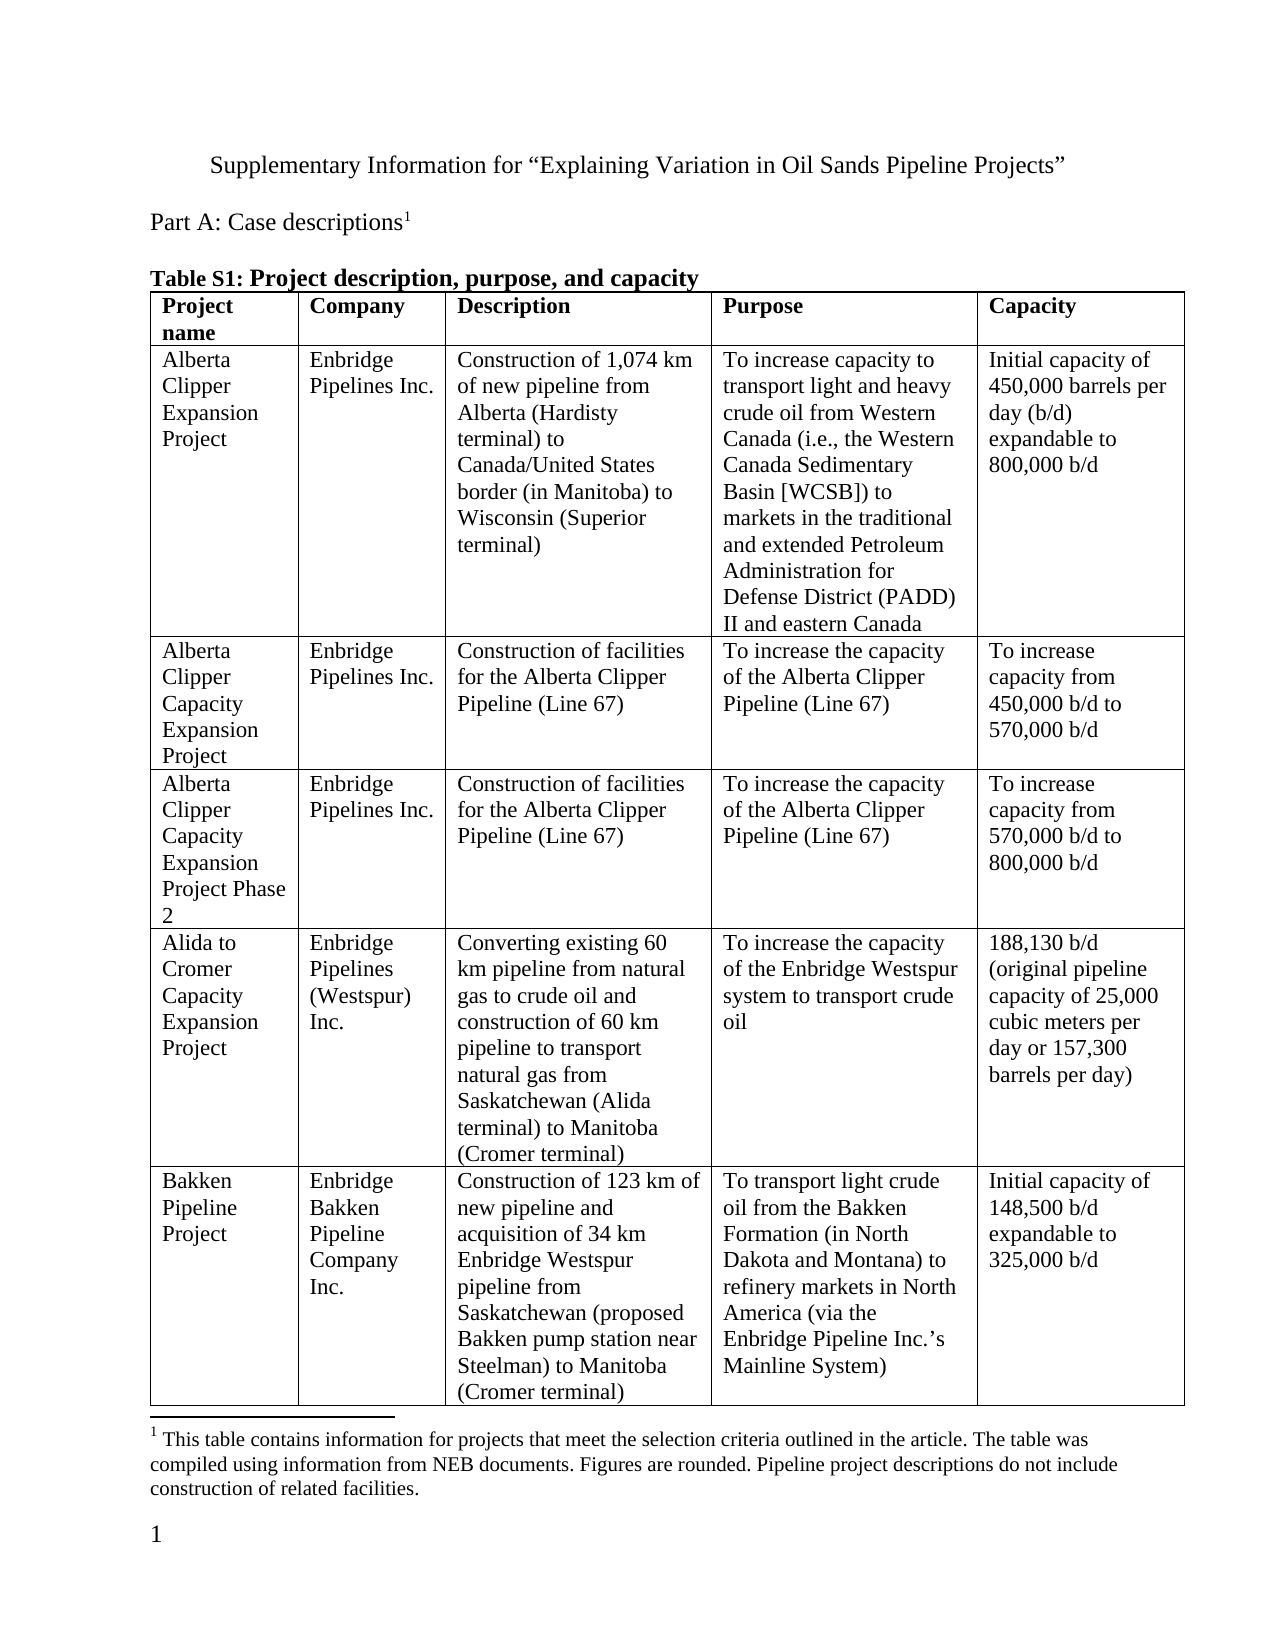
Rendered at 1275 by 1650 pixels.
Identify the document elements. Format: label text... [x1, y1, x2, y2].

table_cell Alida to Cromer Capacity Expansion Project [151, 929, 298, 1166]
table_cell To increase capacity from 450,000 b/d to 570,000 b/d [978, 637, 1184, 769]
table_cell To increase the capacity of the Enbridge Westspur system to transport crude oil [712, 929, 977, 1166]
table_header Company [299, 293, 445, 345]
table_cell Converting existing 60 km pipeline from natural gas to crude oil and construction of 60 km pipeline to transport natural gas from Saskatchewan (Alida terminal) to Manitoba (Cromer terminal) [446, 929, 711, 1166]
table_cell Initial capacity of 148,500 b/d expandable to 325,000 b/d [978, 1167, 1184, 1404]
table_cell To transport light crude oil from the Bakken Formation (in North Dakota and Montana) to refinery markets in North America (via the Enbridge Pipeline Inc.’s Mainline System) [712, 1167, 977, 1404]
table_header Project name [151, 293, 298, 345]
text Supplementary Information for “Explaining Variation in Oil Sands Pipeline Projects” [150, 150, 1125, 179]
table_cell Enbridge Pipelines Inc. [299, 637, 445, 769]
table_cell 188,130 b/d (original pipeline capacity of 25,000 cubic meters per day or 157,300 barrels per day) [978, 929, 1184, 1166]
table_cell Enbridge Pipelines (Westspur) Inc. [299, 929, 445, 1166]
text Table S1: Project description, purpose, and capacity [150, 263, 1125, 291]
table_cell Construction of 123 km of new pipeline and acquisition of 34 km Enbridge Westspur pipeline from Saskatchewan (proposed Bakken pump station near Steelman) to Manitoba (Cromer terminal) [446, 1167, 711, 1404]
table_cell Alberta Clipper Expansion Project [151, 346, 298, 636]
table_header Purpose [712, 293, 977, 345]
table_cell Bakken Pipeline Project [151, 1167, 298, 1404]
table_cell To increase capacity to transport light and heavy crude oil from Western Canada (i.e., the Western Canada Sedimentary Basin [WCSB]) to markets in the traditional and extended Petroleum Administration for Defense District (PADD) II and eastern Canada [712, 346, 977, 636]
table_cell To increase the capacity of the Alberta Clipper Pipeline (Line 67) [712, 637, 977, 769]
table_cell Construction of 1,074 km of new pipeline from Alberta (Hardisty terminal) to Canada/United States border (in Manitoba) to Wisconsin (Superior terminal) [446, 346, 711, 636]
table_cell Enbridge Pipelines Inc. [299, 346, 445, 636]
table_header Capacity [978, 293, 1184, 345]
table_cell Enbridge Bakken Pipeline Company Inc. [299, 1167, 445, 1404]
table_header Description [446, 293, 711, 345]
table_cell Construction of facilities for the Alberta Clipper Pipeline (Line 67) [446, 637, 711, 769]
table_cell To increase capacity from 570,000 b/d to 800,000 b/d [978, 770, 1184, 928]
table_cell Initial capacity of 450,000 barrels per day (b/d) expandable to 800,000 b/d [978, 346, 1184, 636]
table_cell To increase the capacity of the Alberta Clipper Pipeline (Line 67) [712, 770, 977, 928]
table_cell Construction of facilities for the Alberta Clipper Pipeline (Line 67) [446, 770, 711, 928]
table_cell Enbridge Pipelines Inc. [299, 770, 445, 928]
text Part A: Case descriptions [150, 207, 1125, 236]
table_cell Alberta Clipper Capacity Expansion Project [151, 637, 298, 769]
table_cell Alberta Clipper Capacity Expansion Project Phase 2 [151, 770, 298, 928]
